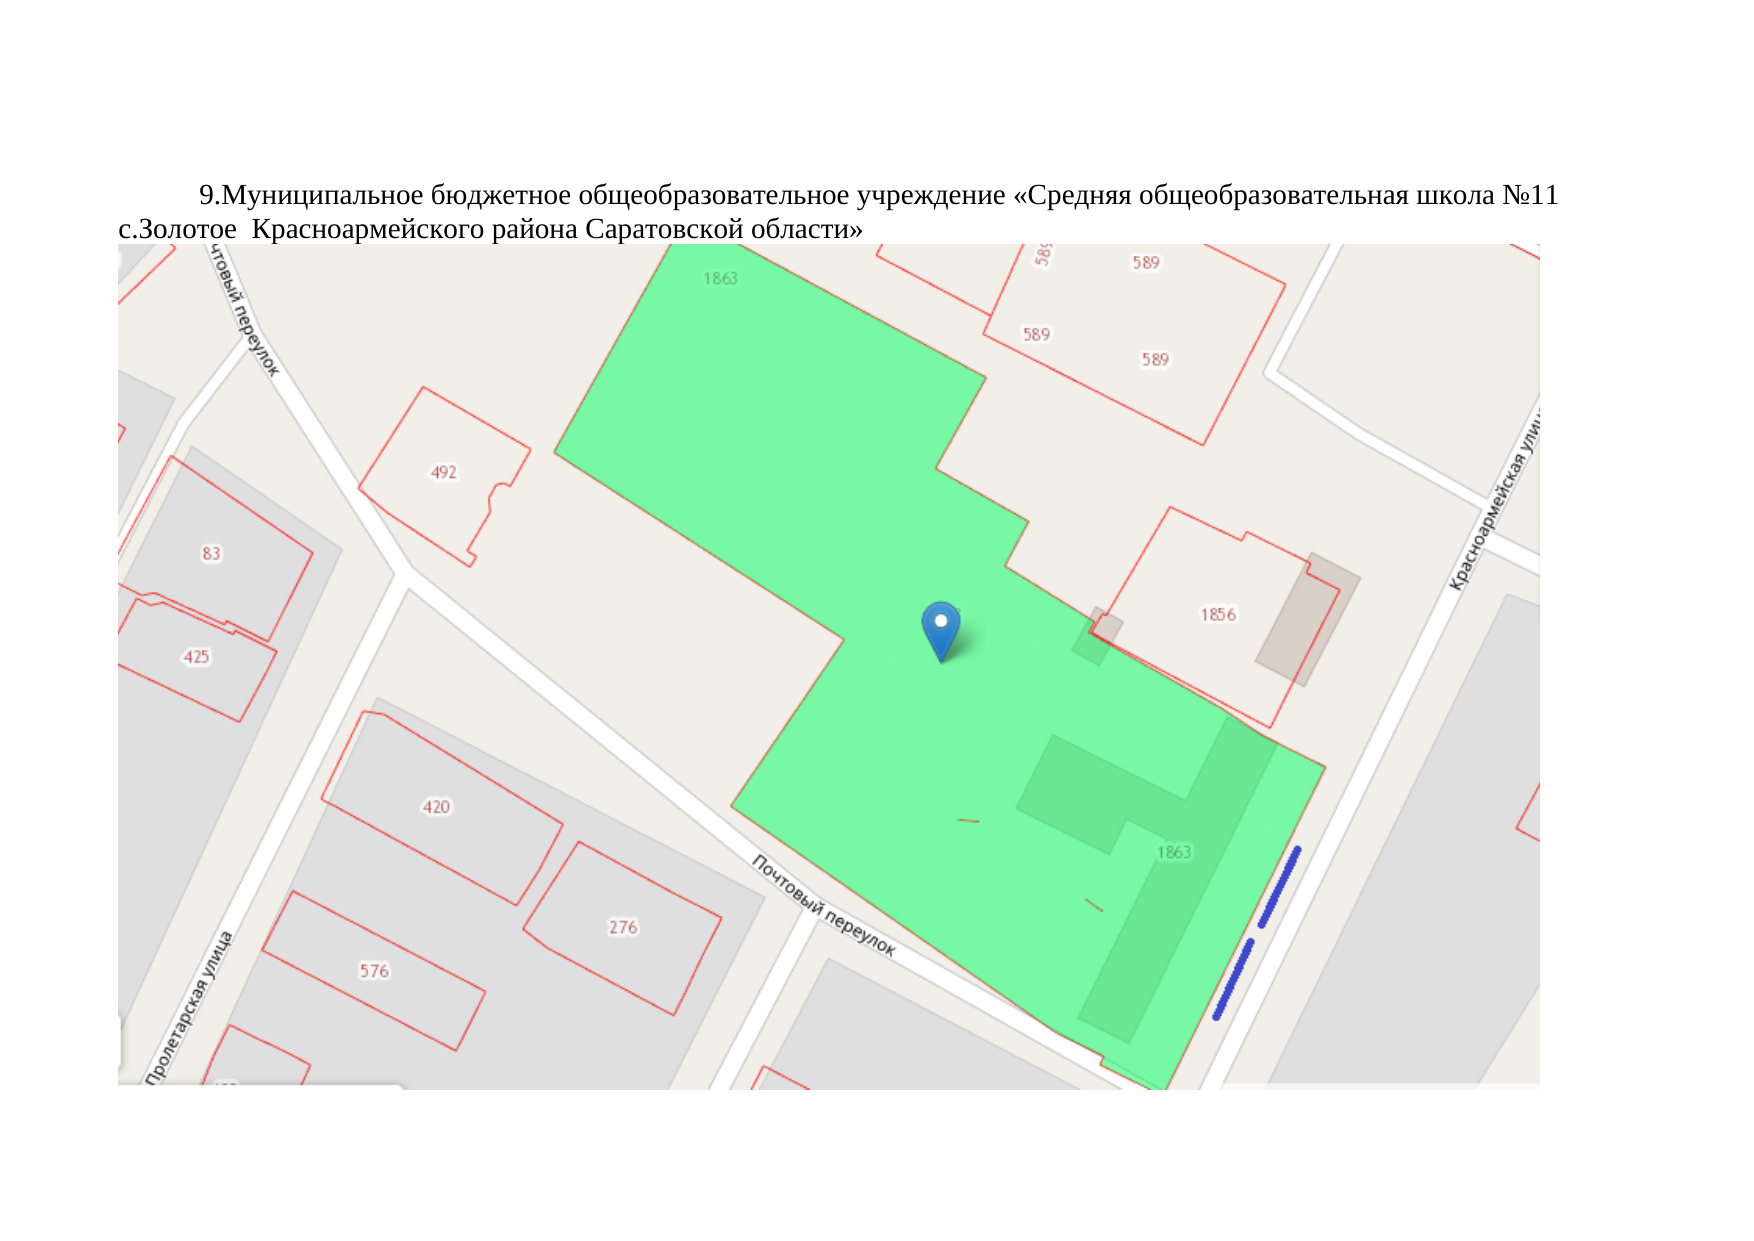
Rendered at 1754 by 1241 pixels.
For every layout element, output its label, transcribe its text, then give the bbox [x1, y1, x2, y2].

text 9.Муниципальное бюджетное общеобразовательное учреждение «Средняя общеобразовательная школа №11 с.Золотое Красноармейского района Саратовской области» [118, 177, 1636, 244]
picture [118, 244, 1541, 1090]
